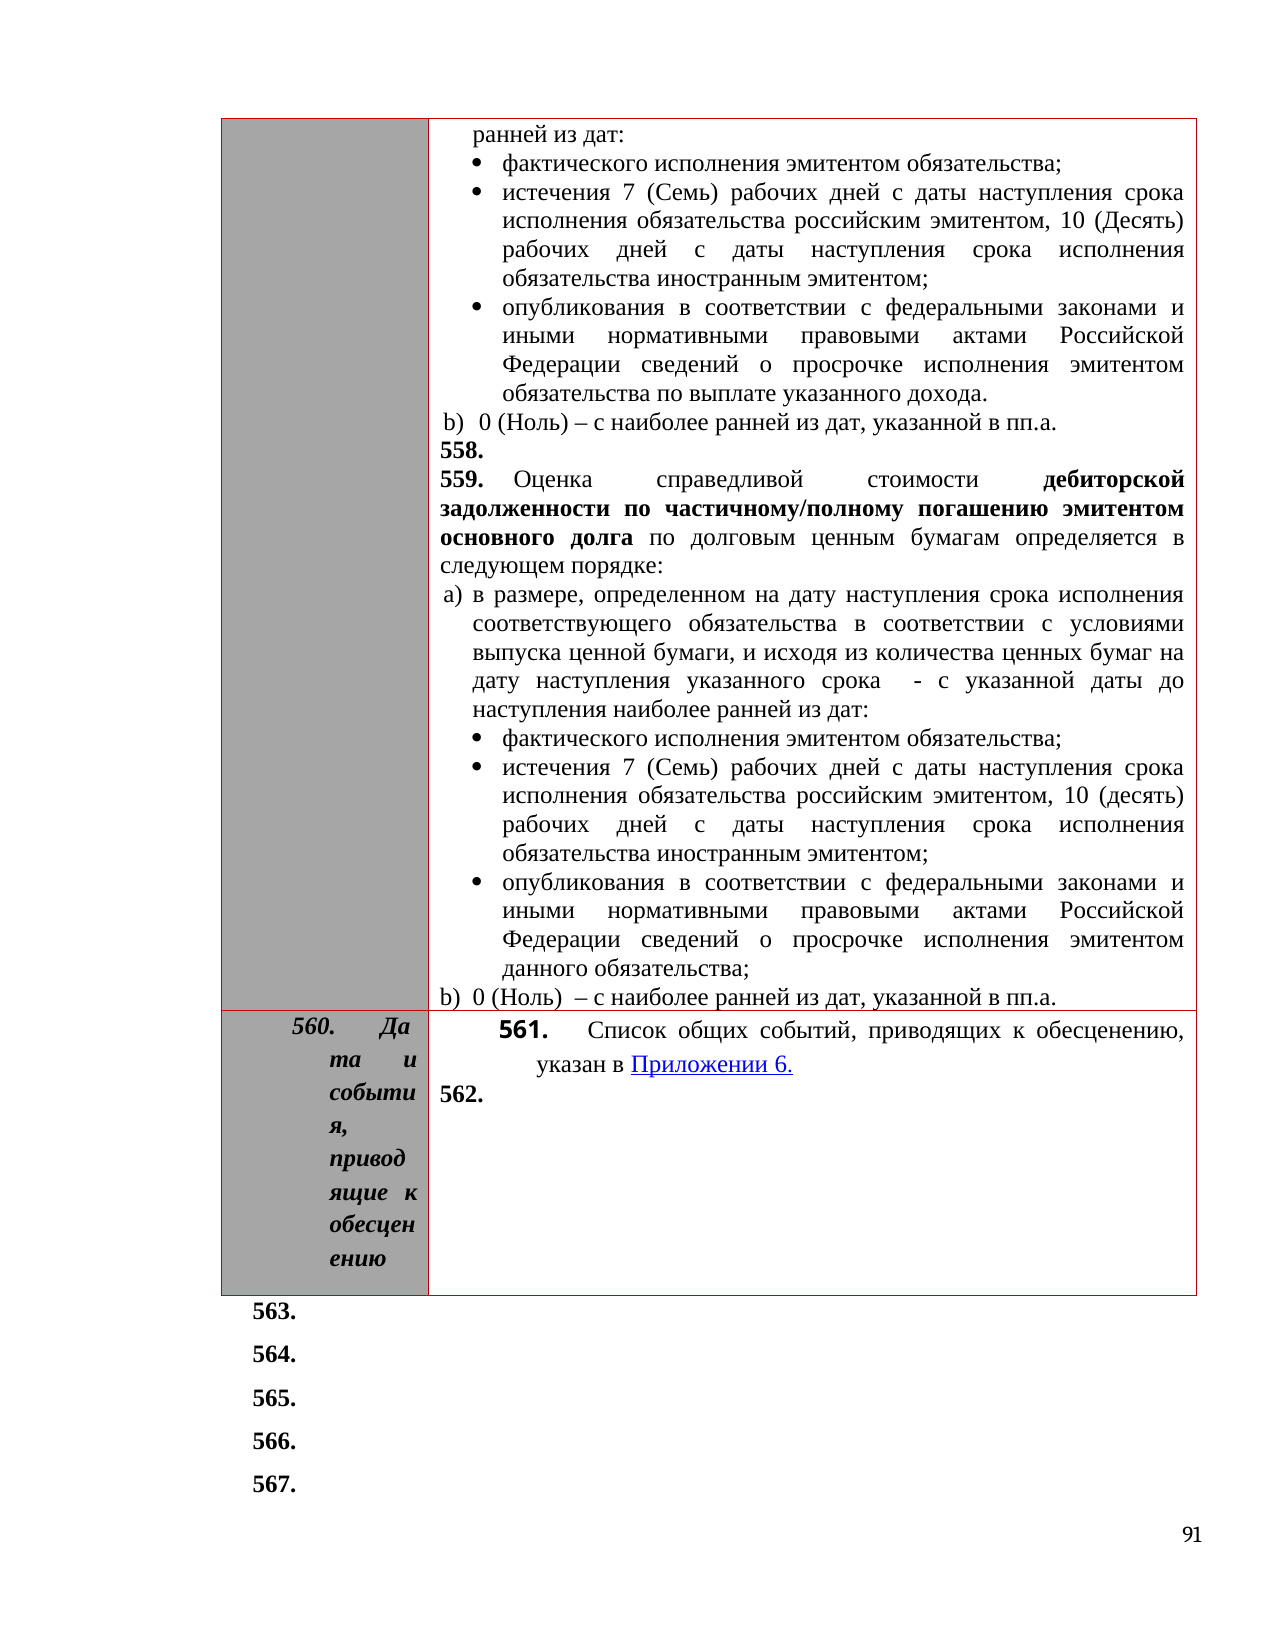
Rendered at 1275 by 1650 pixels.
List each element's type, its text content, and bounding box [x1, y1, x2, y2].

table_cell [429, 119, 1196, 1010]
table_cell Список общих событий, приводящих к обесценению, указан в Приложении 6. [429, 1011, 1196, 1295]
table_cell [222, 119, 428, 1010]
table_cell Дата и события, приводящие к обесценению [222, 1011, 428, 1295]
